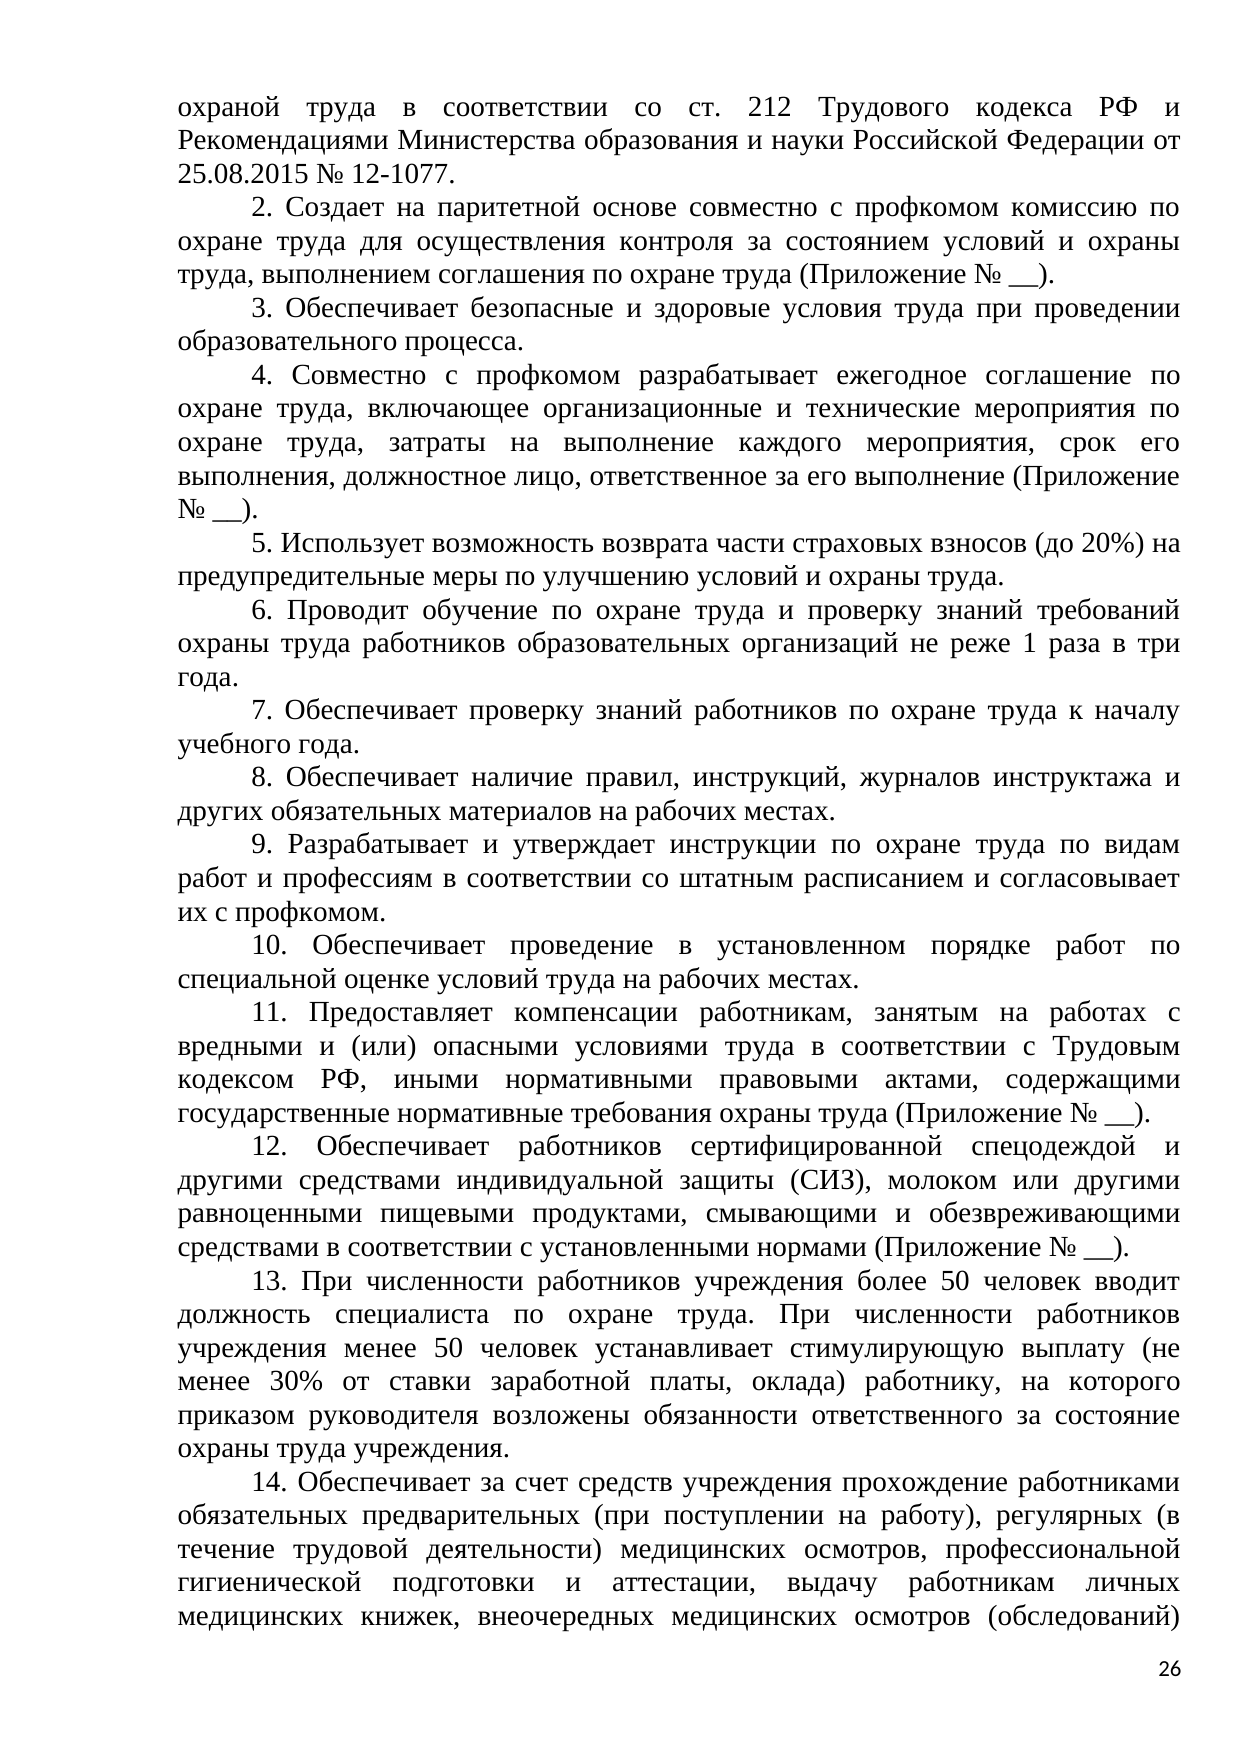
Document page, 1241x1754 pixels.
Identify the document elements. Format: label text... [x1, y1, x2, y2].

text 11. Предоставляет компенсации работникам, занятым на работах с вредными и (или) опасными условиями труда в соответствии с Трудовым кодексом РФ, иными нормативными правовыми актами, содержащими государственные нормативные требования охраны труда (Приложение № __). [177, 994, 1181, 1128]
text 5. Использует возможность возврата части страховых взносов (до 20%) на предупредительные меры по улучшению условий и охраны труда. [177, 525, 1181, 592]
text 8. Обеспечивает наличие правил, инструкций, журналов инструктажа и других обязательных материалов на рабочих местах. [177, 759, 1181, 827]
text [177, 1464, 1181, 1632]
text 3. Обеспечивает безопасные и здоровые условия труда при проведении образовательного процесса. [177, 290, 1181, 357]
text 12. Обеспечивает работников сертифицированной спецодеждой и другими средствами индивидуальной защиты (СИЗ), молоком или другими равноценными пищевыми продуктами, смывающими и обезвреживающими средствами в соответствии с установленными нормами (Приложение № __). [177, 1128, 1181, 1263]
text 9. Разрабатывает и утверждает инструкции по охране труда по видам работ и профессиям в соответствии со штатным расписанием и согласовывает их с профкомом. [177, 827, 1181, 927]
text 10. Обеспечивает проведение в установленном порядке работ по специальной оценке условий труда на рабочих местах. [177, 927, 1181, 994]
text 13. При численности работников учреждения более 50 человек вводит должность специалиста по охране труда. При численности работников учреждения менее 50 человек устанавливает стимулирующую выплату (не менее 30% от ставки заработной платы, оклада) работнику, на которого приказом руководителя возложены обязанности ответственного за состояние охраны труда учреждения. [177, 1263, 1181, 1464]
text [177, 89, 1181, 189]
text 7. Обеспечивает проверку знаний работников по охране труда к началу учебного года. [177, 692, 1181, 759]
text 2. Создает на паритетной основе совместно с профкомом комиссию по охране труда для осуществления контроля за состоянием условий и охраны труда, выполнением соглашения по охране труда (Приложение № __). [177, 189, 1181, 290]
text 6. Проводит обучение по охране труда и проверку знаний требований охраны труда работников образовательных организаций не реже 1 раза в три года. [177, 592, 1181, 692]
text 4. Совместно с профкомом разрабатывает ежегодное соглашение по охране труда, включающее организационные и технические мероприятия по охране труда, затраты на выполнение каждого мероприятия, срок его выполнения, должностное лицо, ответственное за его выполнение (Приложение № __). [177, 357, 1181, 525]
